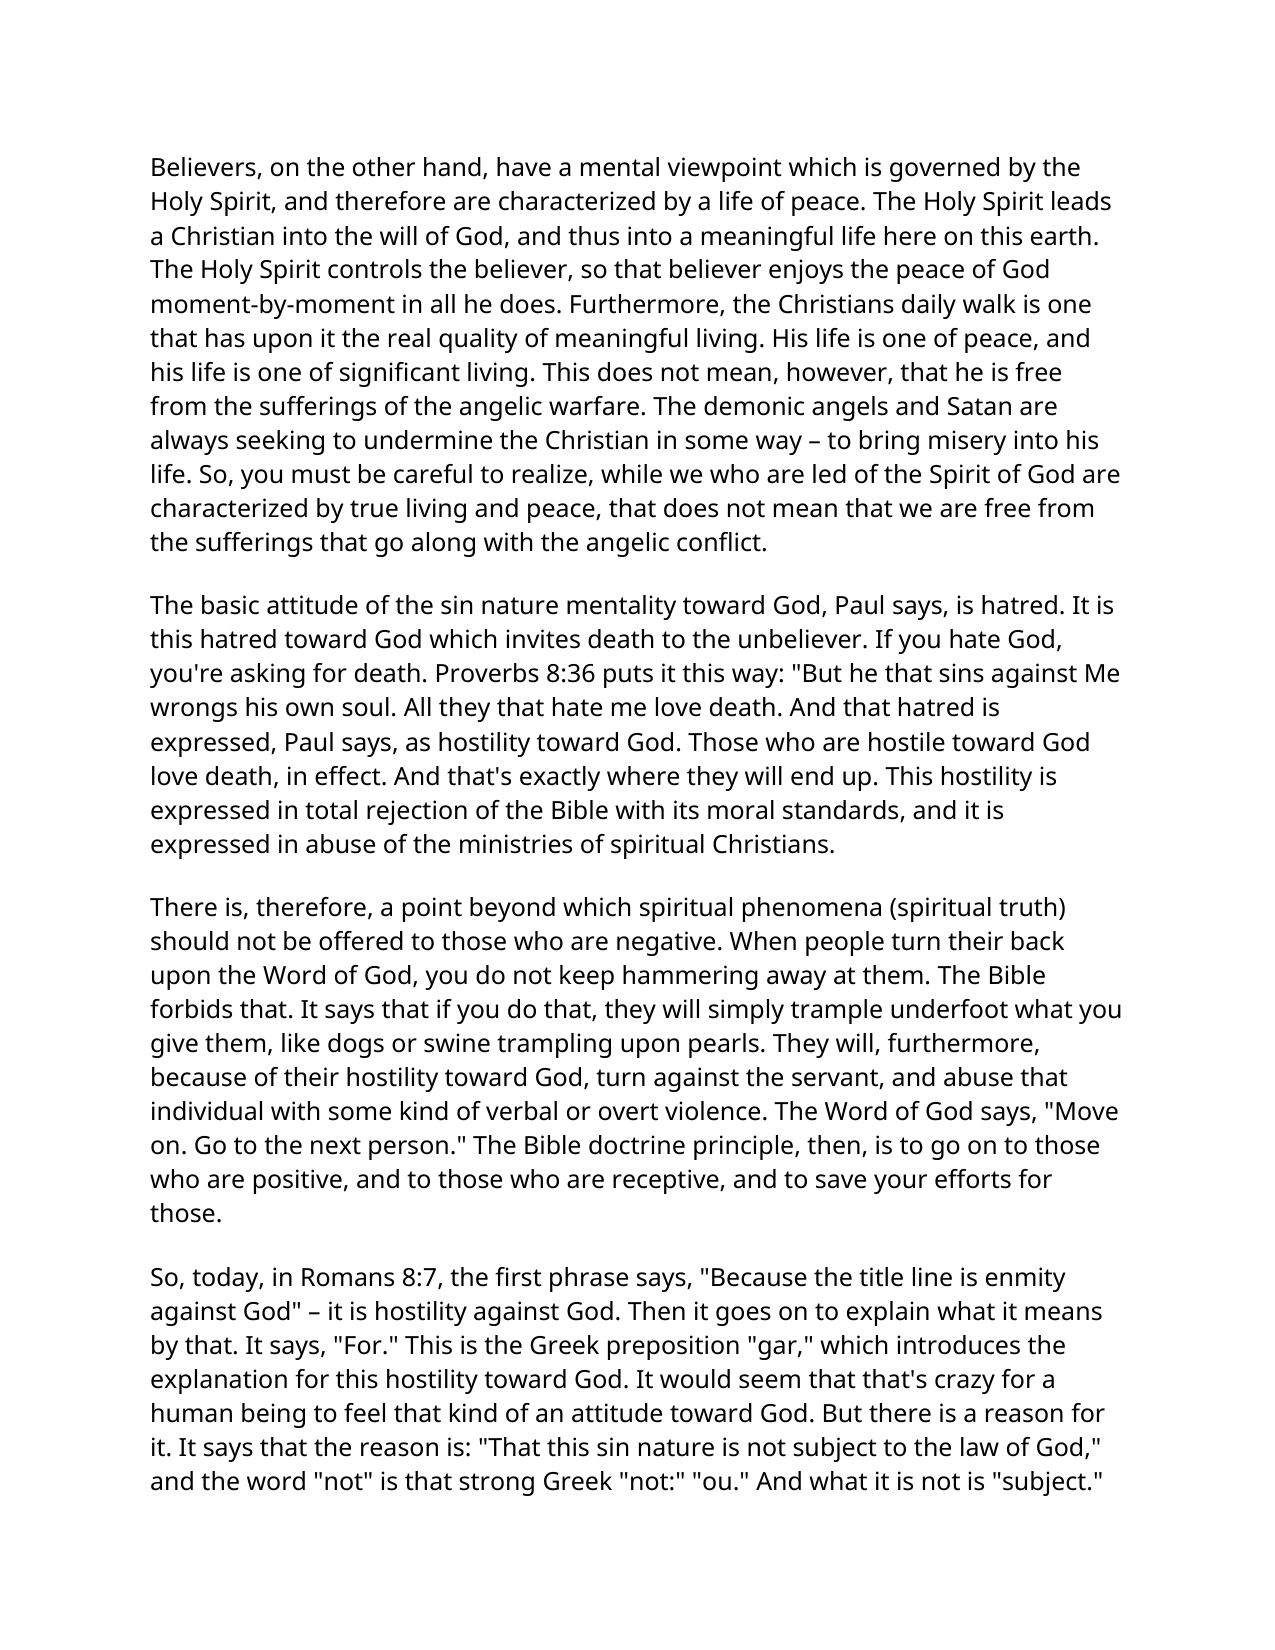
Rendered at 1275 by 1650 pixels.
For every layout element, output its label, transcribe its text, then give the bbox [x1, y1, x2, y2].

text Believers, on the other hand, have a mental viewpoint which is governed by the Holy Spirit, and therefore are characterized by a life of peace. The Holy Spirit leads a Christian into the will of God, and thus into a meaningful life here on this earth. The Holy Spirit controls the believer, so that believer enjoys the peace of God moment-by-moment in all he does. Furthermore, the Christians daily walk is one that has upon it the real quality of meaningful living. His life is one of peace, and his life is one of significant living. This does not mean, however, that he is free from the sufferings of the angelic warfare. The demonic angels and Satan are always seeking to undermine the Christian in some way – to bring misery into his life. So, you must be careful to realize, while we who are led of the Spirit of God are characterized by true living and peace, that does not mean that we are free from the sufferings that go along with the angelic conflict. [150, 150, 1125, 559]
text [150, 1259, 1125, 1498]
text The basic attitude of the sin nature mentality toward God, Paul says, is hatred. It is this hatred toward God which invites death to the unbeliever. If you hate God, you're asking for death. Proverbs 8:36 puts it this way: "But he that sins against Me wrongs his own soul. All they that hate me love death. And that hatred is expressed, Paul says, as hostility toward God. Those who are hostile toward God love death, in effect. And that's exactly where they will end up. This hostility is expressed in total rejection of the Bible with its moral standards, and it is expressed in abuse of the ministries of spiritual Christians. [150, 588, 1125, 860]
text There is, therefore, a point beyond which spiritual phenomena (spiritual truth) should not be offered to those who are negative. When people turn their back upon the Word of God, you do not keep hammering away at them. The Bible forbids that. It says that if you do that, they will simply trample underfoot what you give them, like dogs or swine trampling upon pearls. They will, furthermore, because of their hostility toward God, turn against the servant, and abuse that individual with some kind of verbal or overt violence. The Word of God says, "Move on. Go to the next person." The Bible doctrine principle, then, is to go on to those who are positive, and to those who are receptive, and to save your efforts for those. [150, 889, 1125, 1230]
